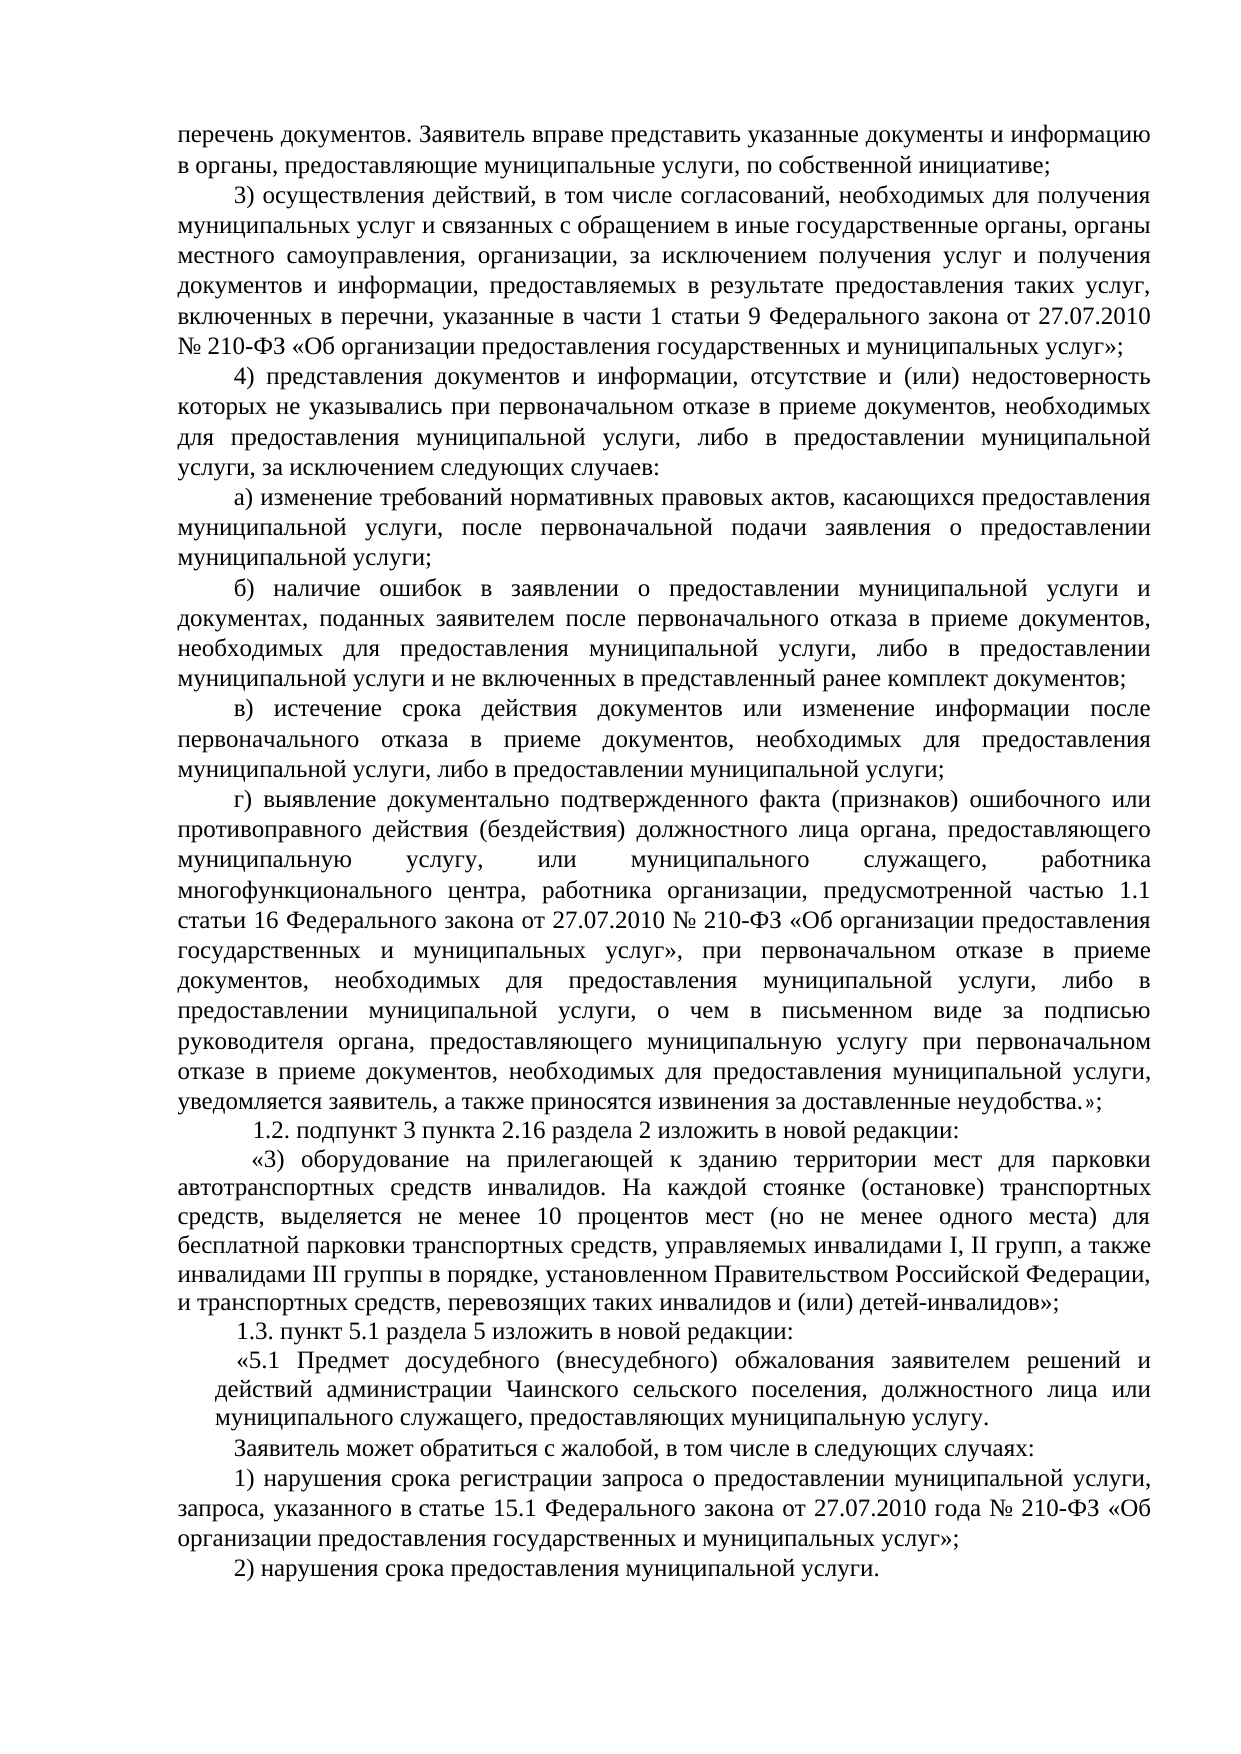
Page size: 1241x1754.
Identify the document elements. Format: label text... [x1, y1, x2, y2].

text «5.1 Предмет досудебного (внесудебного) обжалования заявителем решений и действий администрации Чаинского сельского поселения, должностного лица или муниципального служащего, предоставляющих муниципальную услугу. [215, 1345, 1152, 1431]
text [177, 118, 1152, 178]
text Заявитель может обратиться с жалобой, в том числе в следующих случаях: [177, 1431, 1152, 1461]
text 1.3. пункт 5.1 раздела 5 изложить в новой редакции: [177, 1316, 1152, 1345]
text 1) нарушения срока регистрации запроса о предоставлении муниципальной услуги, запроса, указанного в статье 15.1 Федерального закона от 27.07.2010 года № 210-ФЗ «Об организации предоставления государственных и муниципальных услуг»; [177, 1461, 1152, 1552]
text 3) осуществления действий, в том числе согласований, необходимых для получения муниципальных услуг и связанных с обращением в иные государственные органы, органы местного самоуправления, организации, за исключением получения услуг и получения документов и информации, предоставляемых в результате предоставления таких услуг, включенных в перечни, указанные в части 1 статьи 9 Федерального закона от 27.07.2010 № 210-ФЗ «Об организации предоставления государственных и муниципальных услуг»; [177, 178, 1152, 360]
text 4) представления документов и информации, отсутствие и (или) недостоверность которых не указывались при первоначальном отказе в приеме документов, необходимых для предоставления муниципальной услуги, либо в предоставлении муниципальной услуги, за исключением следующих случаев: [177, 360, 1152, 481]
text а) изменение требований нормативных правовых актов, касающихся предоставления муниципальной услуги, после первоначальной подачи заявления о предоставлении муниципальной услуги; [177, 481, 1152, 571]
text «3) оборудование на прилегающей к зданию территории мест для парковки автотранспортных средств инвалидов. На каждой стоянке (остановке) транспортных средств, выделяется не менее 10 процентов мест (но не менее одного места) для бесплатной парковки транспортных средств, управляемых инвалидами I, II групп, а также инвалидами III группы в порядке, установленном Правительством Российской Федерации, и транспортных средств, перевозящих таких инвалидов и (или) детей-инвалидов»; [177, 1144, 1152, 1201]
text 1.2. подпункт 3 пункта 2.16 раздела 2 изложить в новой редакции: [177, 1115, 1152, 1144]
text 2) нарушения срока предоставления муниципальной услуги. [177, 1552, 1152, 1582]
text г) выявление документально подтвержденного факта (признаков) ошибочного или противоправного действия (бездействия) должностного лица органа, предоставляющего муниципальную услугу, или муниципального служащего, работника многофункционального центра, работника организации, предусмотренной частью 1.1 статьи 16 Федерального закона от 27.07.2010 № 210-ФЗ «Об организации предоставления государственных и муниципальных услуг», при первоначальном отказе в приеме документов, необходимых для предоставления муниципальной услуги, либо в предоставлении муниципальной услуги, о чем в письменном виде за подписью руководителя органа, предоставляющего муниципальную услугу при первоначальном отказе в приеме документов, необходимых для предоставления муниципальной услуги, уведомляется заявитель, а также приносятся извинения за доставленные неудобства.»; [177, 783, 1152, 1115]
text в) истечение срока действия документов или изменение информации после первоначального отказа в приеме документов, необходимых для предоставления муниципальной услуги, либо в предоставлении муниципальной услуги; [177, 692, 1152, 783]
text б) наличие ошибок в заявлении о предоставлении муниципальной услуги и документах, поданных заявителем после первоначального отказа в приеме документов, необходимых для предоставления муниципальной услуги, либо в предоставлении муниципальной услуги и не включенных в представленный ранее комплект документов; [177, 571, 1152, 692]
